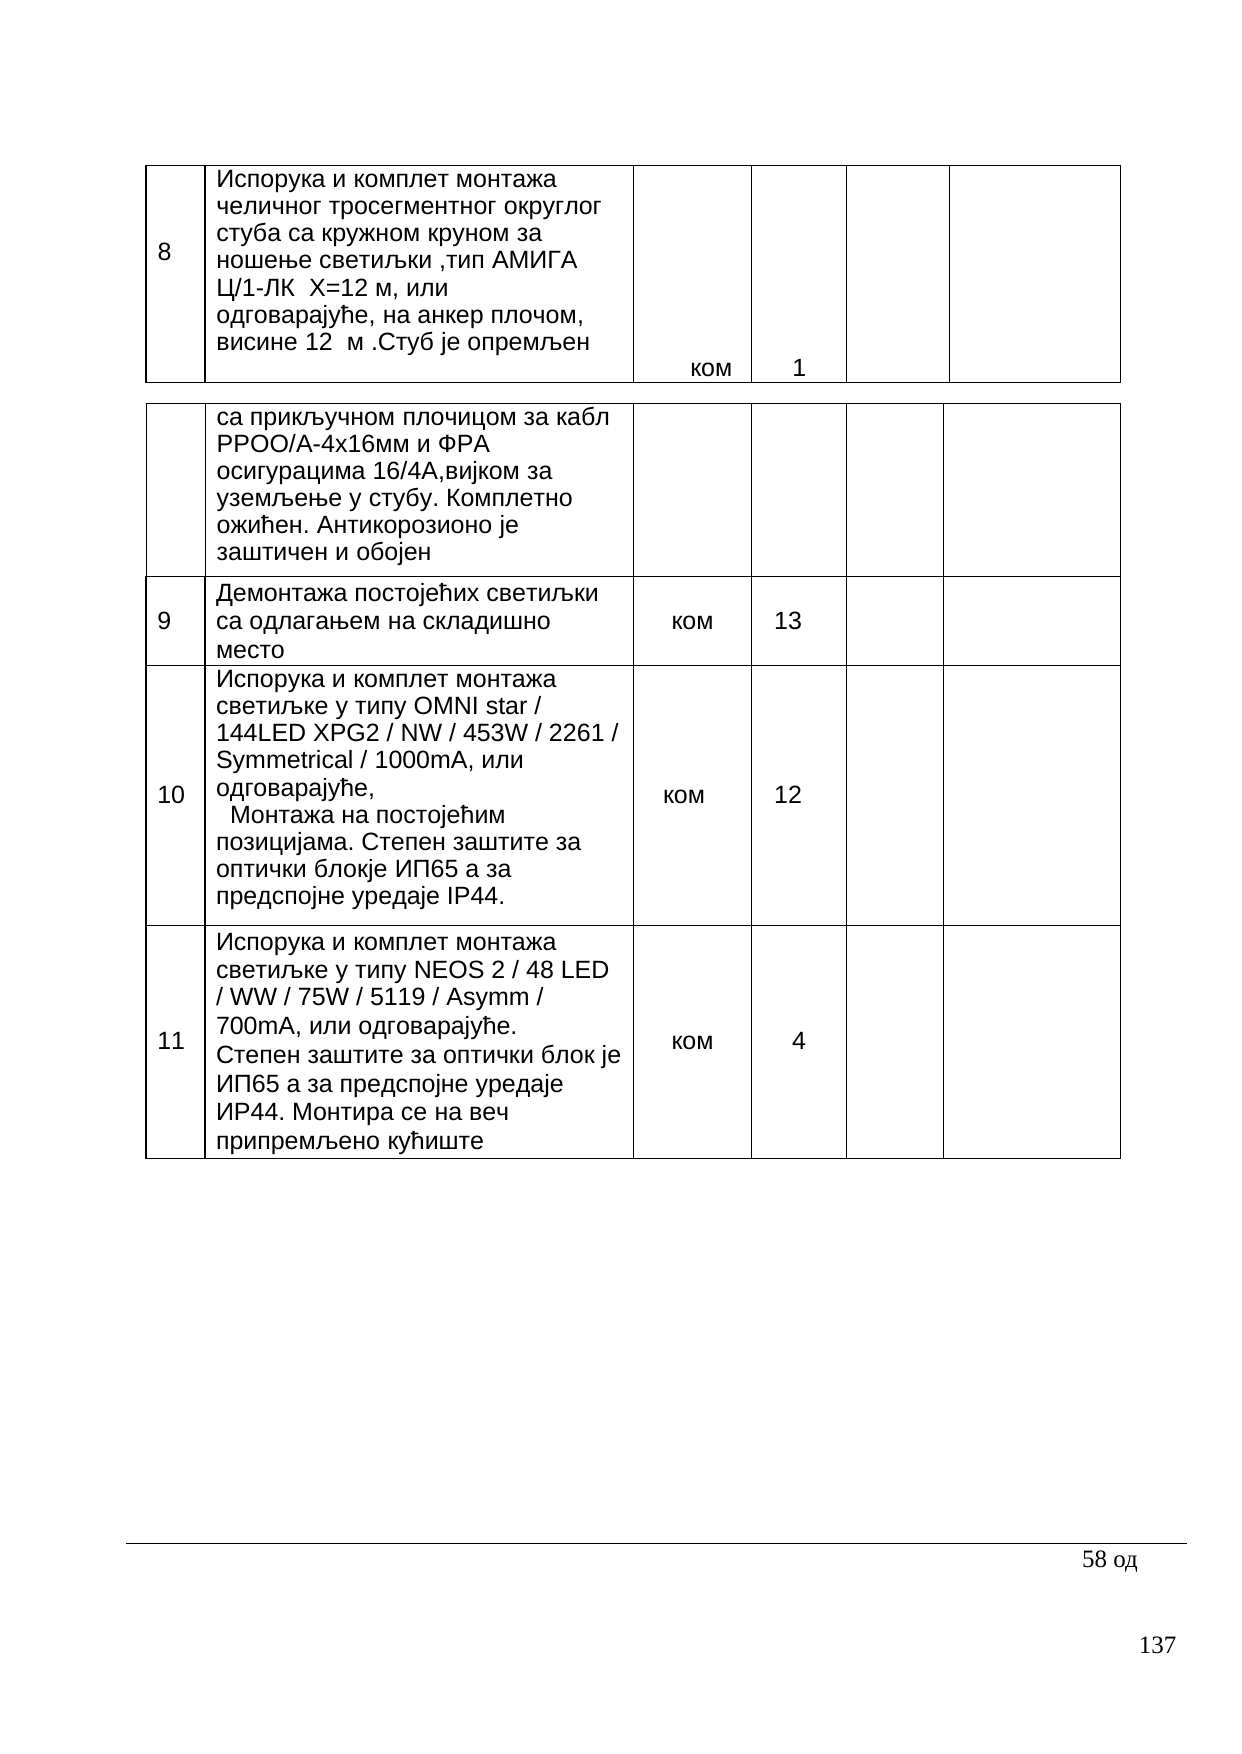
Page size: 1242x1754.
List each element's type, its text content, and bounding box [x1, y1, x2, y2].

table_header са прикључном плочицом за кабл PPОО/А-4x16мм и ФРА осигурацима 16/4А,вијком за уземљење у стубу. Комплетно ожићен. Антикорозионо је заштичен и обојен [206, 404, 633, 576]
table_cell Испорука и комплет монтажа светиљке у типу NEOS 2 / 48 LED / WW / 75W / 5119 / Asymm / 700mA, или одговарајуће. Степен заштите за оптички блок је ИП65 а за предспојне уредаје ИP44. Монтира се на веч припремљено кућиште [206, 926, 633, 1158]
table_cell [944, 666, 1120, 924]
table_cell 11 [147, 926, 204, 1158]
table_cell Испорука и комплет монтажа челичног тросегментног округлог стуба са кружном круном за ношење светиљки ,тип АМИГА Ц/1-ЛК Х=12 м, или одговарајуће, на анкер плочом, висине 12 м .Стуб је опремљен [206, 166, 633, 382]
table_header [752, 404, 846, 576]
table_cell 13 [752, 577, 846, 664]
table_cell ком [634, 166, 751, 382]
table_cell [944, 577, 1120, 664]
table_cell ком [634, 926, 751, 1158]
table_cell ком [634, 577, 751, 664]
table_cell 9 [147, 577, 204, 664]
table_cell 10 [147, 666, 204, 924]
table_cell 8 [147, 166, 204, 382]
table_cell Испорука и комплет монтажа светиљке у типу OMNI star / 144LED XPG2 / NW / 453W / 2261 / Symmetrical / 1000mA, или одговарајуће, Монтажа на постојећим позицијама. Степен заштите за оптички блокје ИП65 а за предспојне уредаје IP44. [206, 666, 633, 924]
table_cell 1 [752, 166, 846, 382]
table_cell [847, 577, 943, 664]
table_cell ком [634, 666, 751, 924]
table_cell [950, 166, 1120, 382]
table_cell Демонтажа постојећих светиљки са одлагањем на складишно место [206, 577, 633, 664]
table_header [847, 404, 943, 576]
table_cell [944, 926, 1120, 1158]
table_header [147, 404, 205, 576]
table_header [944, 404, 1120, 576]
table_cell [847, 666, 943, 924]
table_cell [847, 166, 949, 382]
table_cell 12 [752, 666, 846, 924]
table_cell [847, 926, 943, 1158]
table_header [634, 404, 751, 576]
table_cell 4 [752, 926, 846, 1158]
